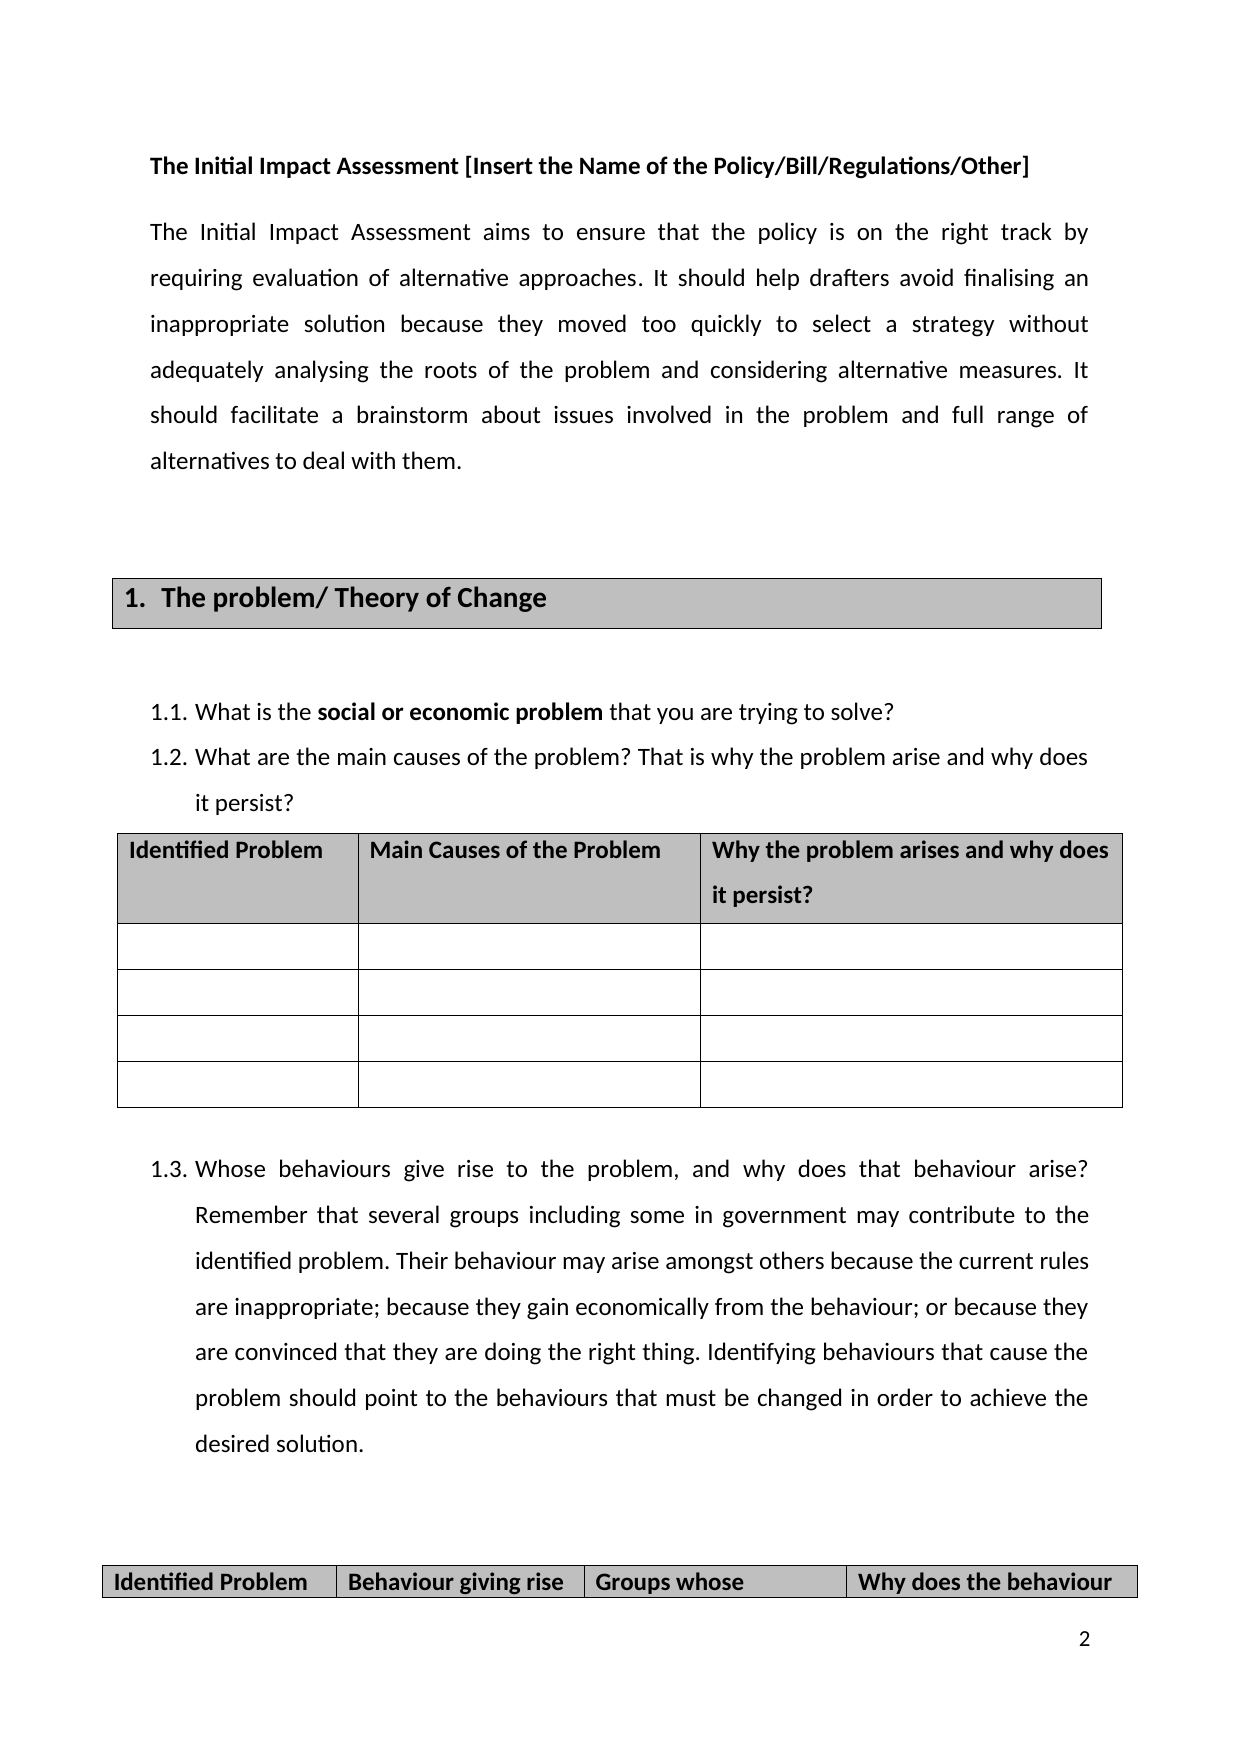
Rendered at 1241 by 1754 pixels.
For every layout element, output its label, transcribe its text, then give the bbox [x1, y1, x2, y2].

table_cell [701, 1016, 1122, 1061]
table_cell [359, 924, 700, 969]
table_cell [701, 924, 1122, 969]
table_header Main Causes of the Problem [359, 834, 700, 923]
table_cell [118, 1016, 358, 1061]
table_header The problem/ Theory of Change [113, 579, 1101, 628]
table_cell [359, 970, 700, 1015]
table_cell [359, 1062, 700, 1107]
text The Initial Impact Assessment [Insert the Name of the Policy/Bill/Regulations/Other] [150, 150, 1090, 181]
table_header Identified Problem [103, 1566, 336, 1597]
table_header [337, 1566, 584, 1597]
table_cell [118, 970, 358, 1015]
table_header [585, 1566, 846, 1597]
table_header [847, 1566, 1137, 1597]
table_cell [118, 924, 358, 969]
table_cell [701, 1062, 1122, 1107]
list Whose behaviours give rise to the problem, and why does that behaviour arise? Remember that several groups including some in government may contribute to the identified problem. Their behaviour may arise amongst others because the current rules are inappropriate; because they gain economically from the behaviour; or because they are convinced that they are doing the right thing. Identifying behaviours that cause the problem should point to the behaviours that must be changed in order to achieve the desired solution. [150, 1153, 1090, 1458]
table_cell [359, 1016, 700, 1061]
text The Initial Impact Assessment aims to ensure that the policy is on the right track by requiring evaluation of alternative approaches. It should help drafters avoid finalising an inappropriate solution because they moved too quickly to select a strategy without adequately analysing the roots of the problem and considering alternative measures. It should facilitate a brainstorm about issues involved in the problem and full range of alternatives to deal with them. [150, 217, 1090, 476]
list What is the social or economic problem that you are trying to solve? [150, 696, 1090, 726]
list What are the main causes of the problem? That is why the problem arise and why does it persist? [150, 741, 1090, 818]
table_cell [701, 970, 1122, 1015]
table_cell [118, 1062, 358, 1107]
table_header Identified Problem [118, 834, 358, 923]
table_header Why the problem arises and why does it persist? [701, 834, 1122, 923]
